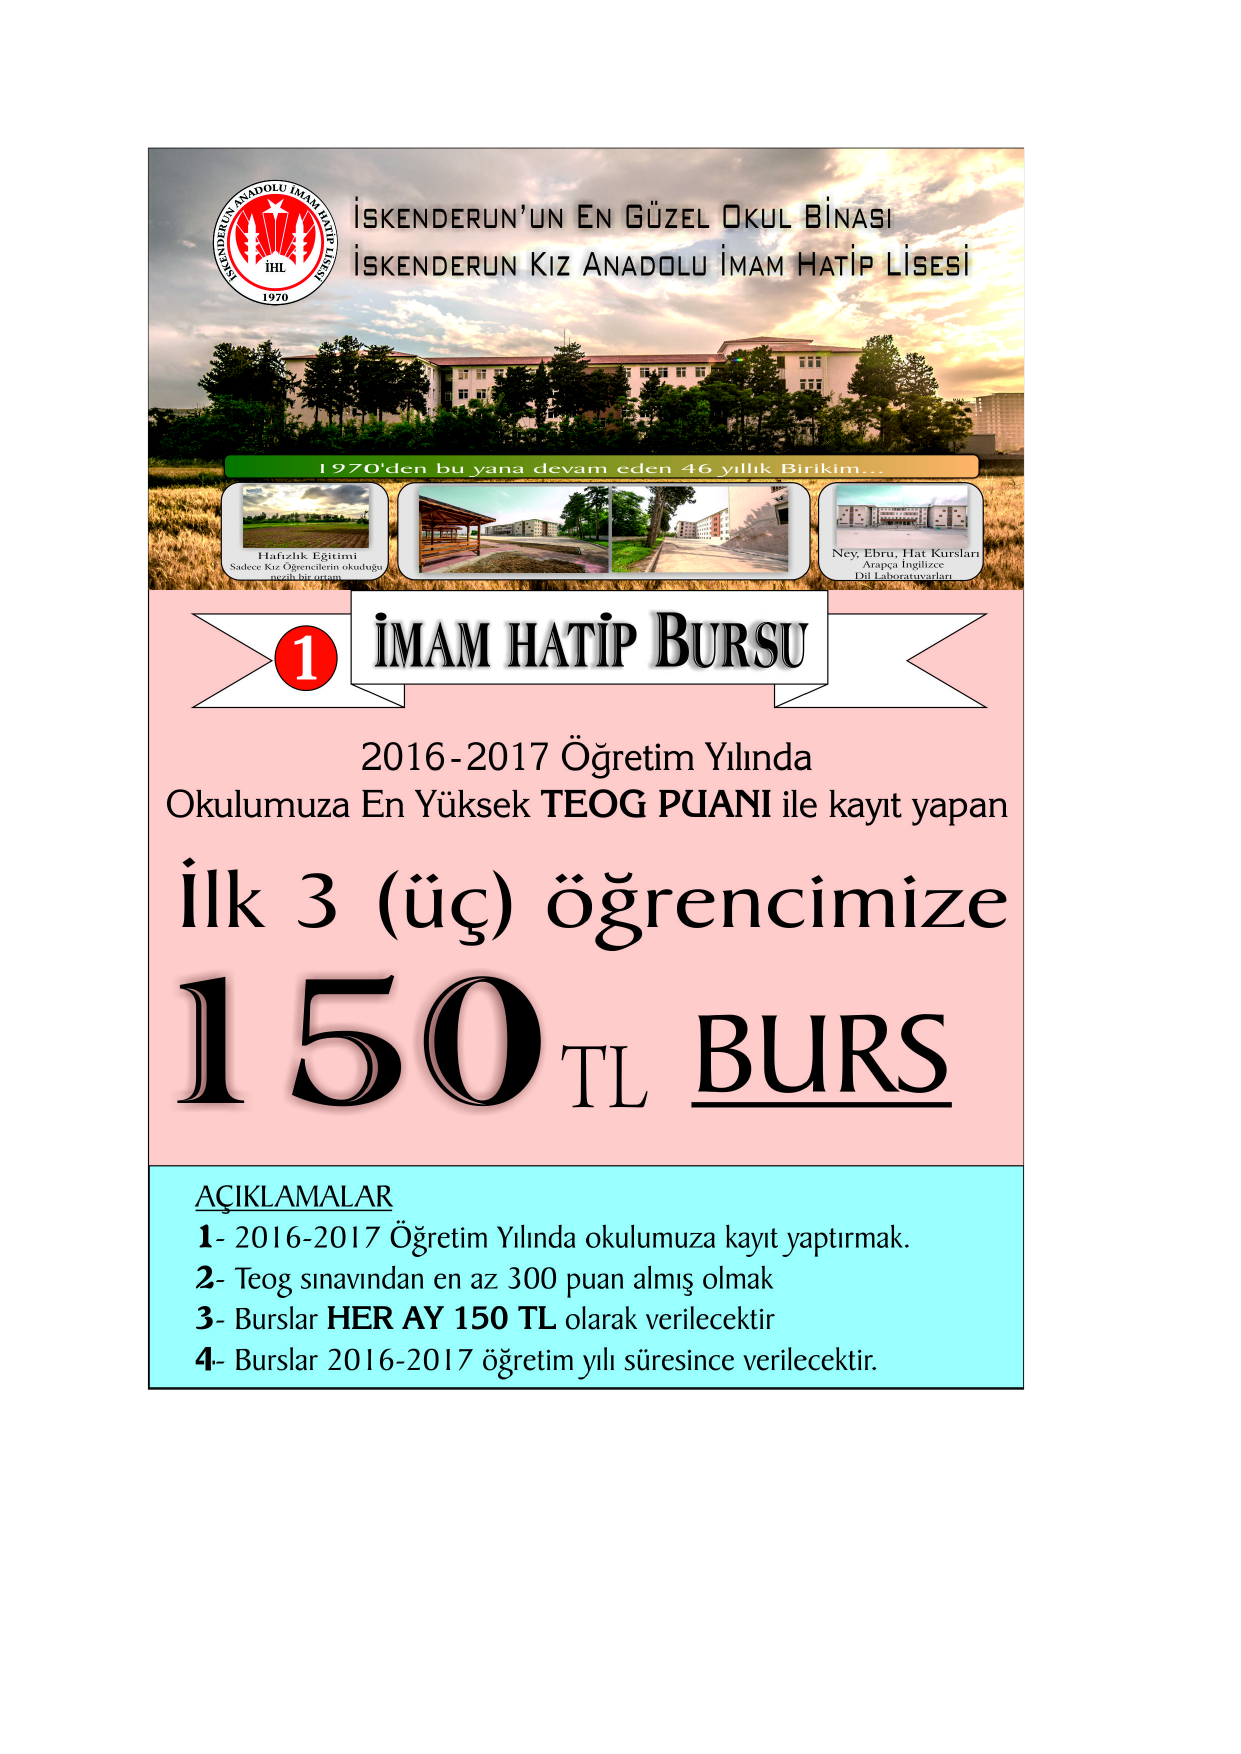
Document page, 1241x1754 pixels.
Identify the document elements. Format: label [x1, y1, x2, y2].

picture [147, 147, 1025, 1390]
